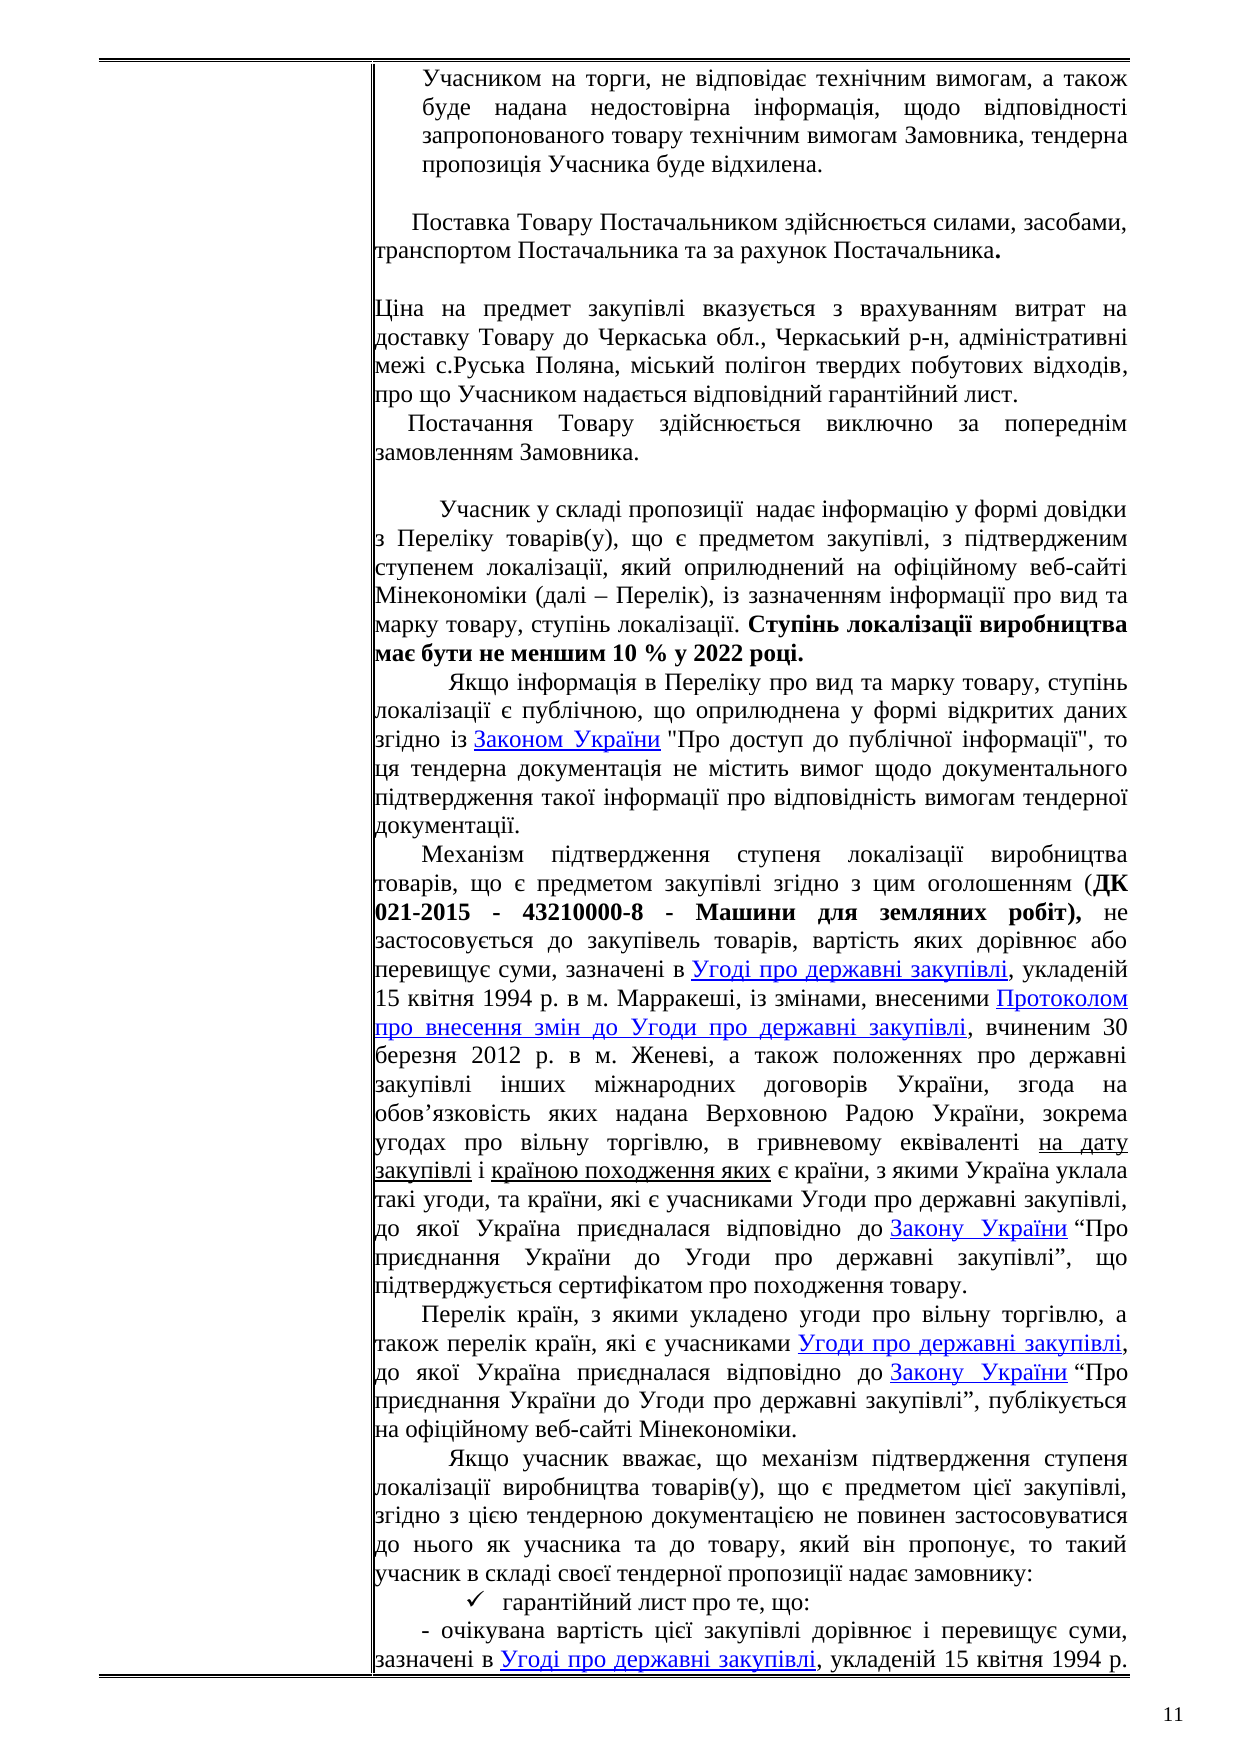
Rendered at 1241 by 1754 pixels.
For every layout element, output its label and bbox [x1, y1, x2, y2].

table_cell [373, 62, 1129, 1674]
table_cell [99, 60, 373, 1674]
